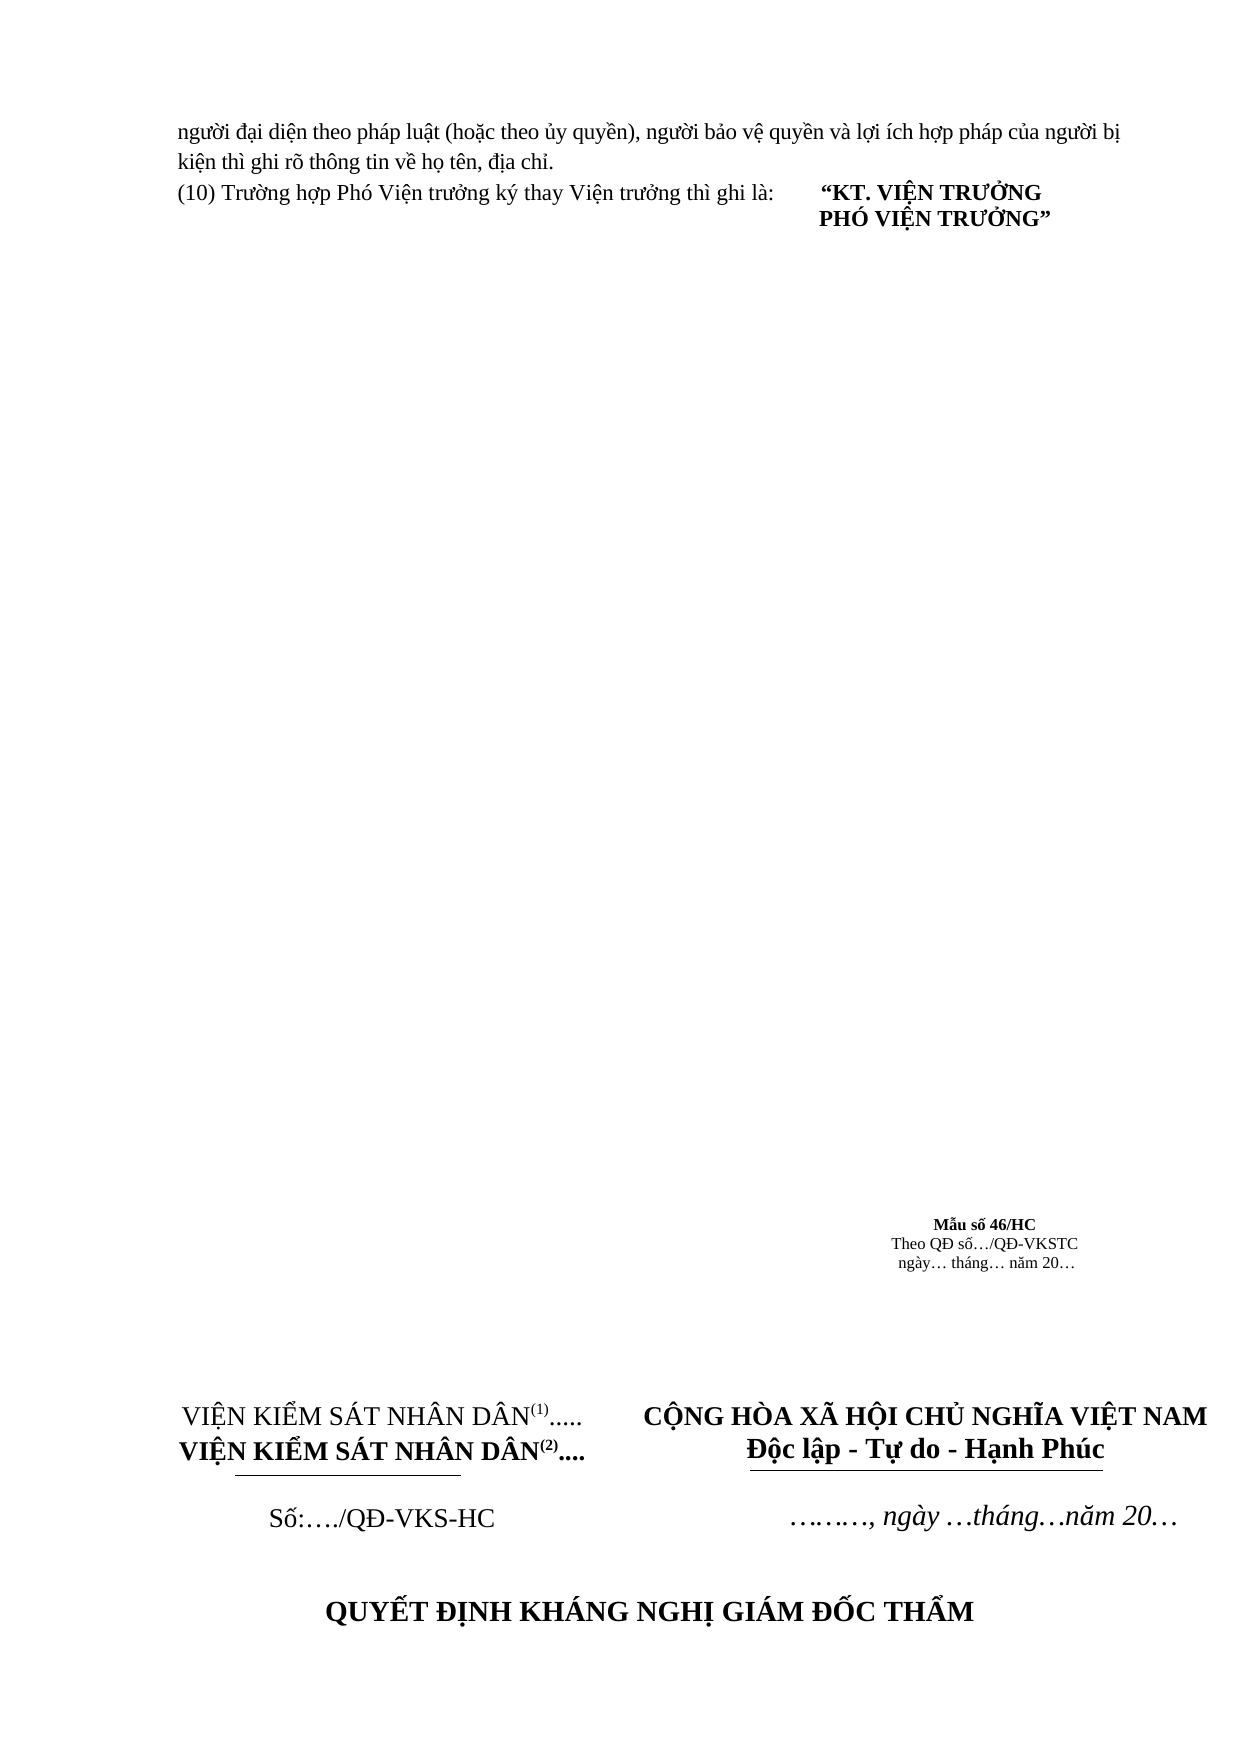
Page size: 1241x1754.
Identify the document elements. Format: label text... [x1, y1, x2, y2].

table_header CỘNG HÒA XÃ HỘI CHỦ NGHĨA VIỆT NAM Độc lập - Tự do - Hạnh Phúc ………, ngày …tháng…năm 20… [605, 1400, 1240, 1560]
text QUYẾT ĐỊNH KHÁNG NGHỊ GIÁM ĐỐC THẨM [177, 1594, 1122, 1627]
text PHÓ VIỆN TRƯỞNG” [213, 205, 1122, 231]
table_header Mẫu số 46/HC Theo QĐ số…/QĐ-VKSTC ngày… tháng… năm 20… [866, 1215, 1103, 1291]
text (10) Trường hợp Phó Viện trưởng ký thay Viện trưởng thì ghi là: “KT. VIỆN TRƯỞNG [177, 178, 1122, 205]
table_header VIỆN KIỂM SÁT NHÂN DÂN(1)..... VIỆN KIỂM SÁT NHÂN DÂN(2).... Số:…./QĐ-VKS-HC [159, 1400, 605, 1560]
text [177, 118, 1122, 175]
